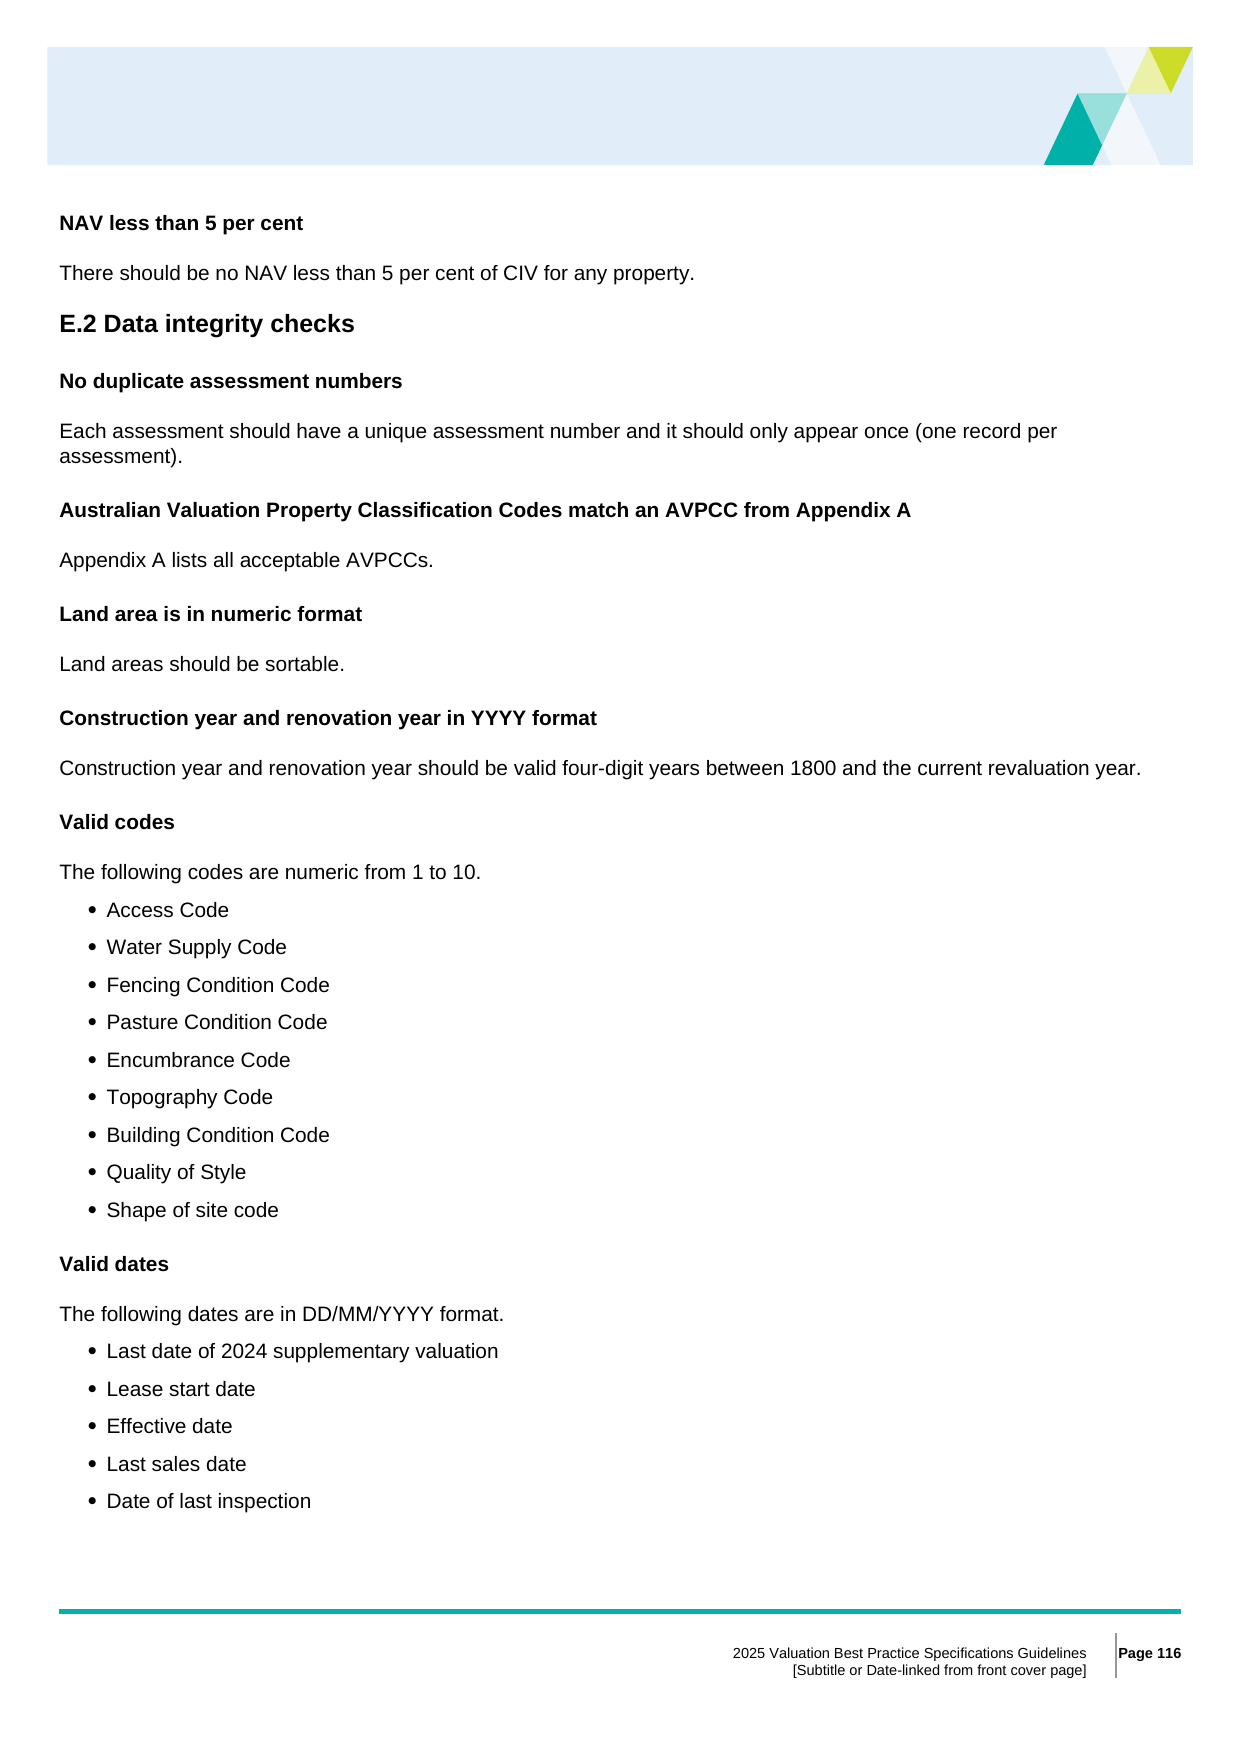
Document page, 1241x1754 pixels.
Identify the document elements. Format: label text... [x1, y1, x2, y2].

list Lease start date [89, 1376, 1181, 1401]
text The following codes are numeric from 1 to 10. [59, 859, 1181, 884]
list Last sales date [89, 1451, 1181, 1476]
subtitle Valid dates [59, 1251, 1181, 1276]
list Fencing Condition Code [89, 972, 1181, 997]
list Shape of site code [89, 1197, 1181, 1222]
subtitle NAV less than 5 per cent [59, 209, 1181, 234]
subtitle No duplicate assessment numbers [59, 367, 1181, 392]
subtitle Construction year and renovation year in YYYY format [59, 705, 1181, 730]
text Each assessment should have a unique assessment number and it should only appear once (one record per assessment). [59, 417, 1181, 467]
list Building Condition Code [89, 1122, 1181, 1147]
list Date of last inspection [89, 1488, 1181, 1513]
list Topography Code [89, 1084, 1181, 1109]
text There should be no NAV less than 5 per cent of CIV for any property. [59, 259, 1181, 284]
subtitle E.2 Data integrity checks [59, 309, 1181, 338]
list Effective date [89, 1413, 1181, 1438]
list Quality of Style [89, 1159, 1181, 1184]
text Construction year and renovation year should be valid four-digit years between 1800 and the current revaluation year. [59, 755, 1181, 780]
subtitle Land area is in numeric format [59, 601, 1181, 626]
subtitle Valid codes [59, 809, 1181, 834]
text The following dates are in DD/MM/YYYY format. [59, 1301, 1181, 1326]
list Last date of 2024 supplementary valuation [89, 1338, 1181, 1363]
list Encumbrance Code [89, 1047, 1181, 1072]
text Land areas should be sortable. [59, 651, 1181, 676]
text Appendix A lists all acceptable AVPCCs. [59, 547, 1181, 572]
list Pasture Condition Code [89, 1009, 1181, 1034]
list Water Supply Code [89, 934, 1181, 959]
list Access Code [89, 897, 1181, 922]
subtitle Australian Valuation Property Classification Codes match an AVPCC from Appendix A [59, 497, 1181, 522]
